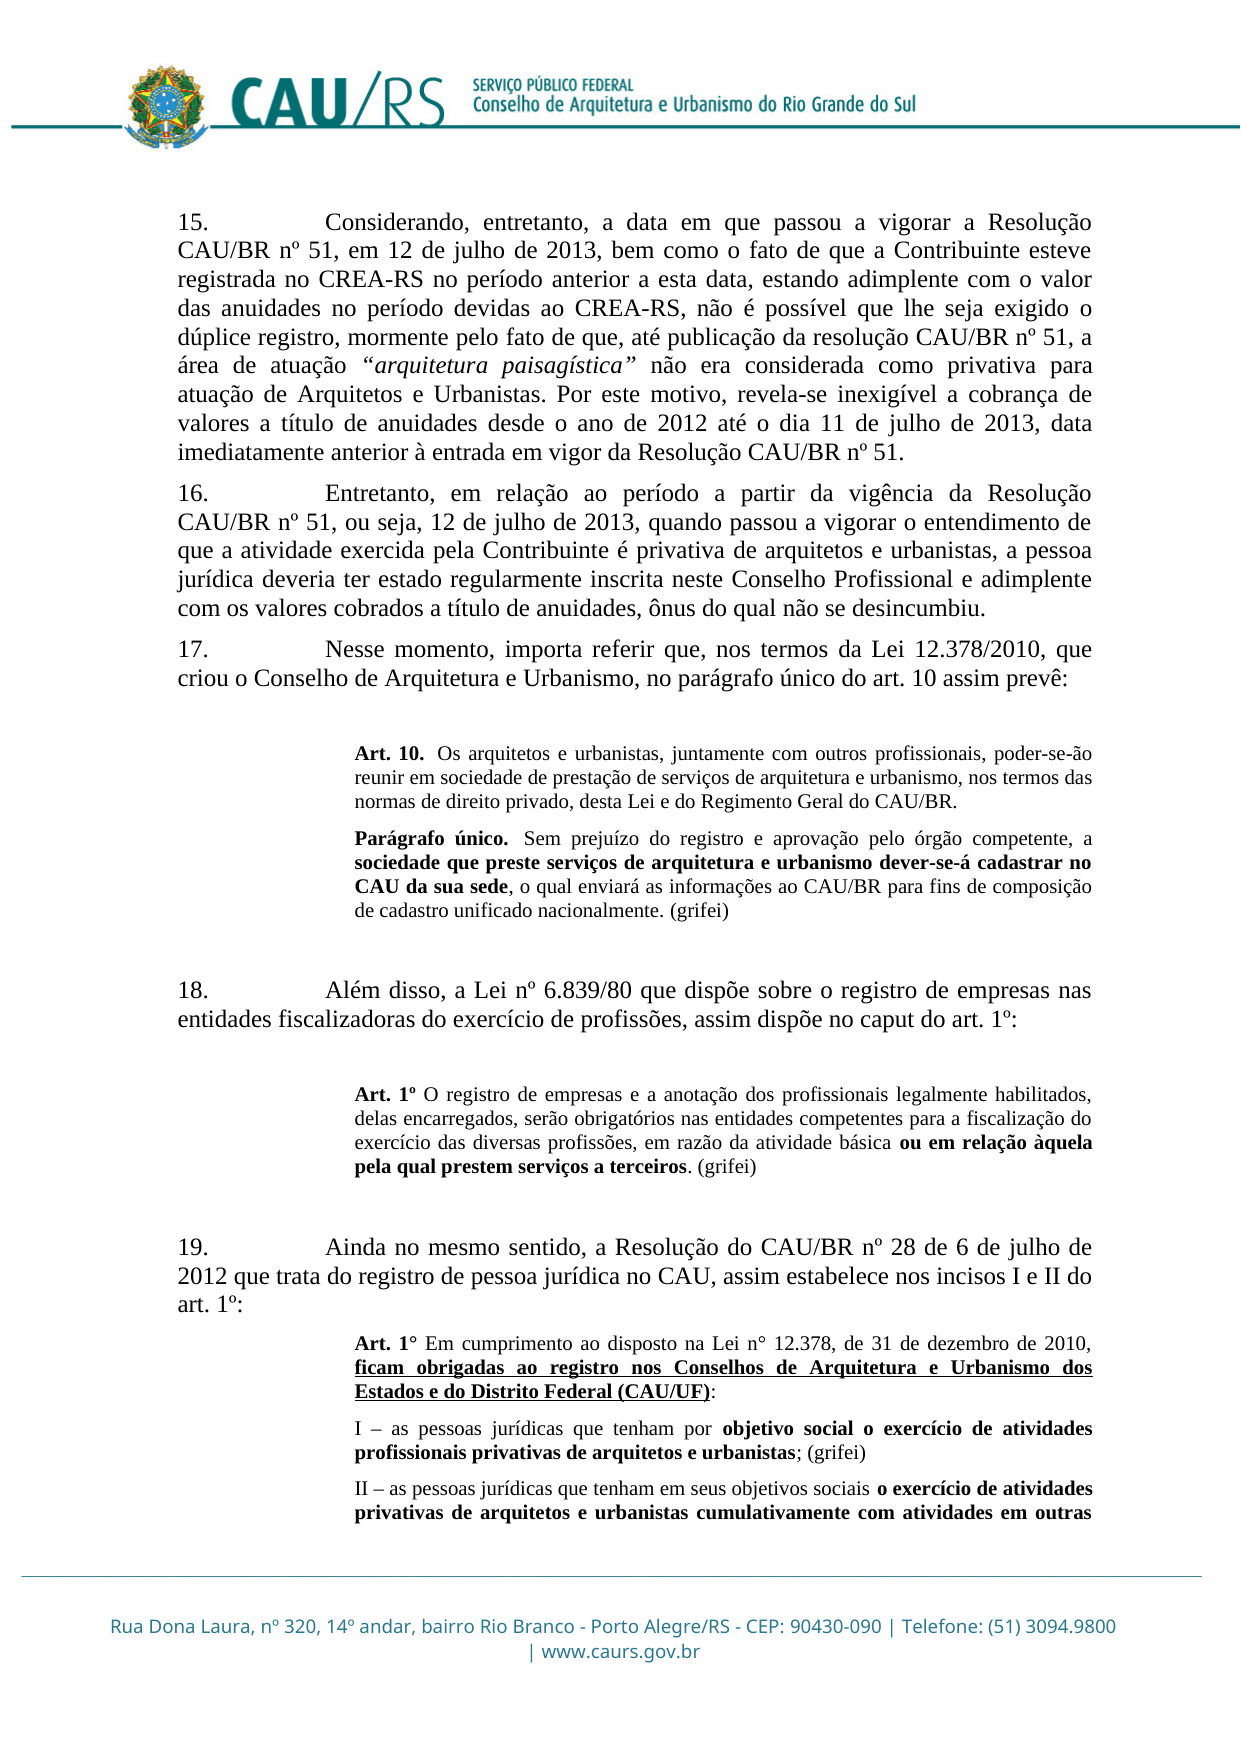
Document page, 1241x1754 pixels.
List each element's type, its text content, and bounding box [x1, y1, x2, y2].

list I – as pessoas jurídicas que tenham por objetivo social o exercício de atividades profissionais privativas de arquitetos e urbanistas; (grifei) [354, 1416, 1093, 1464]
list Entretanto, em relação ao período a partir da vigência da Resolução CAU/BR nº 51, ou seja, 12 de julho de 2013, quando passou a vigorar o entendimento de que a atividade exercida pela Contribuinte é privativa de arquitetos e urbanistas, a pessoa jurídica deveria ter estado regularmente inscrita neste Conselho Profissional e adimplente com os valores cobrados a título de anuidades, ônus do qual não se desincumbiu. [177, 478, 1093, 622]
list Considerando, entretanto, a data em que passou a vigorar a Resolução CAU/BR nº 51, em 12 de julho de 2013, bem como o fato de que a Contribuinte esteve registrada no CREA-RS no período anterior a esta data, estando adimplente com o valor das anuidades no período devidas ao CREA-RS, não é possível que lhe seja exigido o dúplice registro, mormente pelo fato de que, até publicação da resolução CAU/BR nº 51, a área de atuação “arquitetura paisagística” não era considerada como privativa para atuação de Arquitetos e Urbanistas. Por este motivo, revela-se inexigível a cobrança de valores a título de anuidades desde o ano de 2012 até o dia 11 de julho de 2013, data imediatamente anterior à entrada em vigor da Resolução CAU/BR nº 51. [177, 207, 1093, 466]
list Ainda no mesmo sentido, a Resolução do CAU/BR nº 28 de 6 de julho de 2012 que trata do registro de pessoa jurídica no CAU, assim estabelece nos incisos I e II do art. 1º: [177, 1232, 1093, 1318]
list Parágrafo único. Sem prejuízo do registro e aprovação pelo órgão competente, a sociedade que preste serviços de arquitetura e urbanismo dever-se-á cadastrar no CAU da sua sede, o qual enviará as informações ao CAU/BR para fins de composição de cadastro unificado nacionalmente. (grifei) [354, 826, 1093, 922]
list Nesse momento, importa referir que, nos termos da Lei 12.378/2010, que criou o Conselho de Arquitetura e Urbanismo, no parágrafo único do art. 10 assim prevê: [177, 634, 1093, 692]
picture [11, 0, 1241, 160]
list Art. 1° Em cumprimento ao disposto na Lei n° 12.378, de 31 de dezembro de 2010, ficam obrigadas ao registro nos Conselhos de Arquitetura e Urbanismo dos Estados e do Distrito Federal (CAU/UF): [354, 1377, 1093, 1403]
list Art. 1° Em cumprimento ao disposto na Lei n° 12.378, de 31 de dezembro de 2010, ficam obrigadas ao registro nos Conselhos de Arquitetura e Urbanismo dos Estados e do Distrito Federal (CAU/UF): [354, 1331, 1093, 1376]
list Art. 1º O registro de empresas e a anotação dos profissionais legalmente habilitados, delas encarregados, serão obrigatórios nas entidades competentes para a fiscalização do exercício das diversas profissões, em razão da atividade básica ou em relação àquela pela qual prestem serviços a terceiros. (grifei) [354, 1082, 1093, 1178]
list Além disso, a Lei nº 6.839/80 que dispõe sobre o registro de empresas nas entidades fiscalizadoras do exercício de profissões, assim dispõe no caput do art. 1º: [177, 976, 1093, 1033]
list Art. 10. Os arquitetos e urbanistas, juntamente com outros profissionais, poder-se-ão reunir em sociedade de prestação de serviços de arquitetura e urbanismo, nos termos das normas de direito privado, desta Lei e do Regimento Geral do CAU/BR. [354, 741, 1093, 813]
